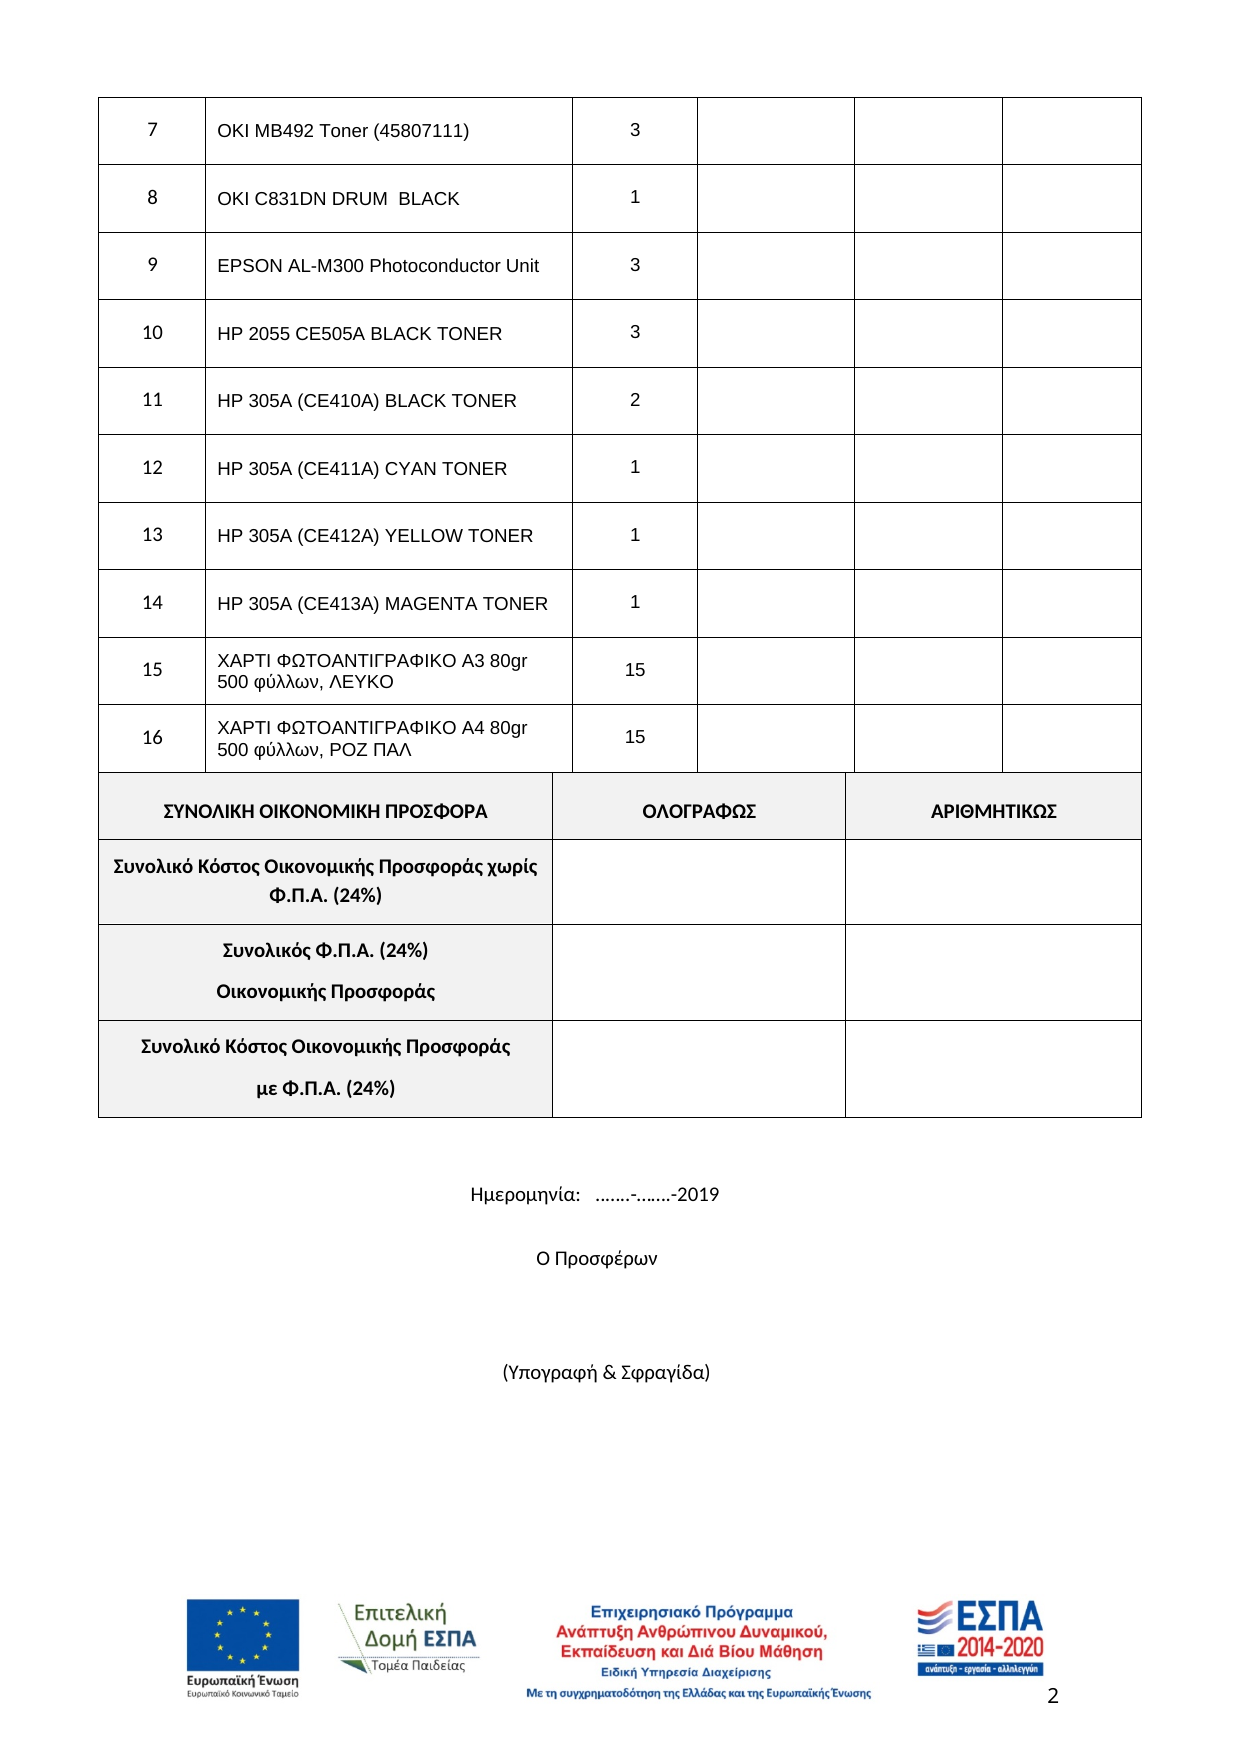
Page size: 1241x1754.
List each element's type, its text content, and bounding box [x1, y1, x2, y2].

table_cell [855, 300, 1002, 367]
table_cell [698, 233, 854, 299]
table_cell 3 [573, 233, 697, 299]
text (Υπογραφή & Σφραγίδα) [112, 1359, 1077, 1385]
table_cell HP 2055 CE505A BLACK TONER [206, 300, 572, 367]
table_cell 16 [99, 705, 205, 772]
text Ο Προσφέρων [112, 1245, 1184, 1270]
table_cell 13 [99, 503, 205, 569]
table_cell [1003, 435, 1141, 502]
table_cell [1003, 638, 1141, 704]
table_cell HP 305A (CE413A) MAGENTA TONER [206, 570, 572, 637]
table_cell [698, 570, 854, 637]
table_cell [1003, 705, 1141, 772]
table_cell [1003, 300, 1141, 367]
table_cell [553, 925, 845, 1020]
table_cell 2 [573, 368, 697, 434]
table_cell [698, 165, 854, 232]
table_cell [1003, 570, 1141, 637]
table_cell [698, 705, 854, 772]
table_cell HP 305A (CE411A) CYAN TONER [206, 435, 572, 502]
table_cell [698, 98, 854, 164]
table_cell 11 [99, 368, 205, 434]
table_cell OΚΙ ΜB492 Toner (45807111) [206, 98, 572, 164]
table_cell 3 [573, 98, 697, 164]
table_cell [855, 570, 1002, 637]
table_cell [855, 705, 1002, 772]
table_cell 10 [99, 300, 205, 367]
table_cell Συνολικό Κόστος Οικονομικής Προσφοράς με Φ.Π.Α. (24%) [99, 1021, 552, 1117]
table_cell [855, 98, 1002, 164]
table_cell 14 [99, 570, 205, 637]
table_cell [855, 368, 1002, 434]
table_cell [1003, 98, 1141, 164]
table_cell HP 305A (CE412A) YELLOW TONER [206, 503, 572, 569]
table_cell HP 305A (CE410A) BLACK TONER [206, 368, 572, 434]
table_cell EPSON AL-M300 Photoconductor Unit [206, 233, 572, 299]
text Ημερομηνία: ..…..-…….-2019 [112, 1181, 1077, 1207]
table_cell [1003, 165, 1141, 232]
table_cell [1003, 233, 1141, 299]
table_cell [1003, 368, 1141, 434]
table_cell [698, 435, 854, 502]
table_cell [1003, 503, 1141, 569]
table_cell ΟΛΟΓΡΑΦΩΣ [553, 773, 845, 839]
table_cell 15 [99, 638, 205, 704]
table_cell 15 [573, 638, 697, 704]
table_cell ΧΑΡΤΙ ΦΩΤΟΑΝΤΙΓΡΑΦΙΚΟ Α4 80gr 500 φύλλων, ΡΟΖ ΠΑΛ [206, 705, 572, 772]
table_cell 9 [99, 233, 205, 299]
table_cell ΧΑΡΤΙ ΦΩΤΟΑΝΤΙΓΡΑΦΙΚΟ Α3 80gr 500 φύλλων, ΛΕΥΚΟ [206, 638, 572, 704]
table_cell 1 [573, 165, 697, 232]
table_cell 12 [99, 435, 205, 502]
table_cell [846, 1021, 1141, 1117]
table_cell 3 [573, 300, 697, 367]
table_cell [698, 503, 854, 569]
table_cell [855, 503, 1002, 569]
table_cell Συνολικός Φ.Π.Α. (24%) Οικονομικής Προσφοράς [99, 925, 552, 1020]
table_cell 1 [573, 435, 697, 502]
table_cell 7 [99, 98, 205, 164]
table_cell OKI C831DN DRUM BLACK [206, 165, 572, 232]
table_cell [846, 925, 1141, 1020]
table_cell 8 [99, 165, 205, 232]
table_cell 1 [573, 503, 697, 569]
table_cell [855, 638, 1002, 704]
table_cell [553, 840, 845, 923]
table_cell Συνολικό Κόστος Οικονομικής Προσφοράς χωρίς Φ.Π.Α. (24%) [99, 840, 552, 923]
table_cell [698, 368, 854, 434]
table_cell [855, 435, 1002, 502]
table_cell [846, 840, 1141, 923]
table_cell [855, 233, 1002, 299]
table_cell ΑΡΙΘΜΗΤΙΚΩΣ [846, 773, 1141, 839]
table_cell 15 [573, 705, 697, 772]
table_cell ΣΥΝΟΛΙΚΗ ΟΙΚΟΝΟΜΙΚΗ ΠΡΟΣΦΟΡΑ [99, 773, 552, 839]
table_cell [698, 638, 854, 704]
table_cell 1 [573, 570, 697, 637]
table_cell [855, 165, 1002, 232]
table_cell [553, 1021, 845, 1117]
table_cell [698, 300, 854, 367]
picture [181, 1594, 1047, 1704]
